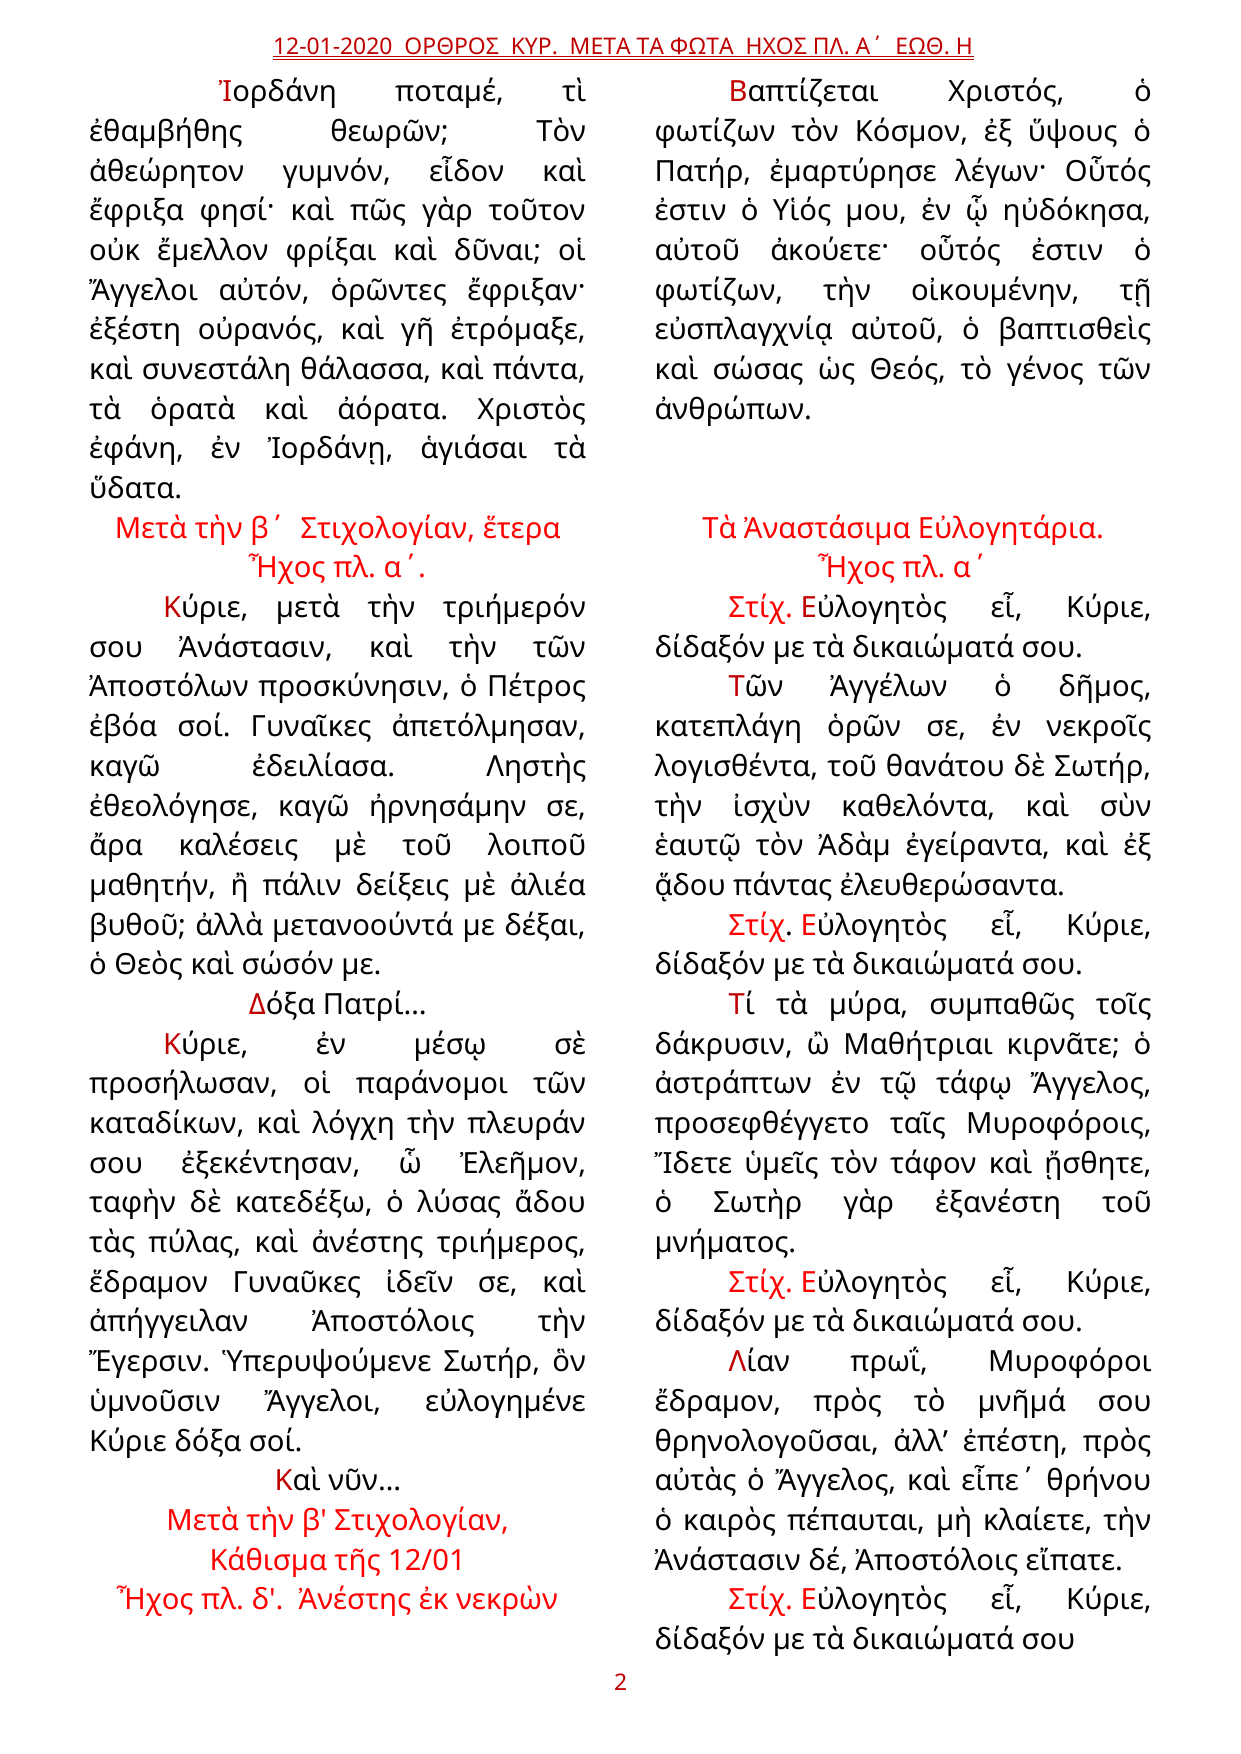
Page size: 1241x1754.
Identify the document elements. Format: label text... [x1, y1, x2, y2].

text Κάθισμα τῆς 12/01 [89, 1539, 586, 1578]
text Ἰορδάνη ποταμέ, τὶ ἐθαμβήθης θεωρῶν; Τὸν ἀθεώρητον γυμνόν, εἶδον καὶ ἔφριξα φησί· καὶ πῶς γὰρ τοῦτον οὐκ ἔμελλον φρίξαι καὶ δῦναι; οἱ Ἄγγελοι αὐτόν, ὁρῶντες ἔφριξαν· ἐξέστη οὐρανός, καὶ γῆ ἐτρόμαξε, καὶ συνεστάλη θάλασσα, καὶ πάντα, τὰ ὁρατὰ καὶ ἀόρατα. Χριστὸς ἐφάνη, ἐν Ἰορδάνῃ, ἁγιάσαι τὰ ὕδατα. [89, 70, 586, 507]
text Τί τὰ μύρα, συμπαθῶς τοῖς δάκρυσιν, ὢ Μαθήτριαι κιρνᾶτε; ὁ ἀστράπτων ἐν τῷ τάφῳ Ἄγγελος, προσεφθέγγετο ταῖς Μυροφόροις, Ἴδετε ὑμεῖς τὸν τάφον καὶ ᾔσθητε, ὁ Σωτὴρ γὰρ ἐξανέστη τοῦ μνήματος. [654, 983, 1152, 1261]
text Βαπτίζεται Χριστός, ὁ φωτίζων τὸν Κόσμον, ἐξ ὕψους ὁ Πατήρ, ἐμαρτύρησε λέγων· Οὗτός ἐστιν ὁ Υἱός μου, ἐν ᾧ ηὐδόκησα, αὐτοῦ ἀκούετε· οὗτός ἐστιν ὁ φωτίζων, τὴν οἰκουμένην, τῇ εὐσπλαγχνίᾳ αὐτοῦ, ὁ βαπτισθεὶς καὶ σώσας ὡς Θεός, τὸ γένος τῶν ἀνθρώπων. [654, 70, 1152, 428]
text Κύριε, μετὰ τὴν τριήμερόν σου Ἀνάστασιν, καὶ τὴν τῶν Ἀποστόλων προσκύνησιν, ὁ Πέτρος ἐβόα σοί. Γυναῖκες ἀπετόλμησαν, καγῶ ἐδειλίασα. Ληστὴς ἐθεολόγησε, καγῶ ἠρνησάμην σε, ἄρα καλέσεις μὲ τοῦ λοιποῦ μαθητήν, ἢ πάλιν δείξεις μὲ ἀλιέα βυθοῦ; ἀλλὰ μετανοούντά με δέξαι, ὁ Θεὸς καὶ σώσόν με. [89, 586, 586, 983]
text Μετὰ τὴν β´ Στιχολογίαν, ἕτερα [89, 507, 586, 547]
text Καὶ νῦν… [89, 1459, 586, 1499]
text Στίχ. Εὐλογητὸς εἶ, Κύριε, δίδαξόν με τὰ δικαιώματά σου [654, 1578, 1152, 1658]
text Τῶν Ἀγγέλων ὁ δῆμος, κατεπλάγη ὁρῶν σε, ἐν νεκροῖς λογισθέντα, τοῦ θανάτου δὲ Σωτήρ, τὴν ἰσχὺν καθελόντα, καὶ σὺν ἑαυτῷ τὸν Ἀδὰμ ἐγείραντα, καὶ ἐξ ᾅδου πάντας ἐλευθερώσαντα. [654, 666, 1152, 904]
text Ἦχος πλ. α΄. [89, 547, 586, 586]
text Τὰ Ἀναστάσιμα Εὐλογητάρια. [654, 507, 1152, 547]
text Στίχ. Εὐλογητὸς εἶ, Κύριε, δίδαξόν με τὰ δικαιώματά σου. [654, 586, 1152, 666]
text Δόξα Πατρί… [89, 983, 586, 1023]
text Λίαν πρωΐ, Μυροφόροι ἔδραμον, πρὸς τὸ μνῆμά σου θρηνολογοῦσαι, ἀλλ’ ἐπέστη, πρὸς αὐτὰς ὁ Ἄγγελος, καὶ εἶπε΄ θρήνου ὁ καιρὸς πέπαυται, μὴ κλαίετε, τὴν Ἀνάστασιν δέ, Ἀποστόλοις εἴπατε. [654, 1340, 1152, 1578]
text Ἦχος πλ. δ'. Ἀνέστης ἐκ νεκρὼν [89, 1578, 586, 1618]
text Μετὰ τὴν β' Στιχολογίαν, [89, 1499, 586, 1539]
text Κύριε, ἐν μέσῳ σὲ προσήλωσαν, οἱ παράνομοι τῶν καταδίκων, καὶ λόγχη τὴν πλευράν σου ἐξεκέντησαν, ὧ Ἐλεῆμον, ταφὴν δὲ κατεδέξω, ὁ λύσας ἄδου τὰς πύλας, καὶ ἀνέστης τριήμερος, ἕδραμον Γυναῦκες ἰδεῖν σε, καὶ ἀπήγγειλαν Ἀποστόλοις τὴν Ἔγερσιν. Ὑπερυψούμενε Σωτήρ, ὃν ὑμνοῦσιν Ἄγγελοι, εὐλογημένε Κύριε δόξα σοί. [89, 1023, 586, 1459]
text Στίχ. Εὐλογητὸς εἶ, Κύριε, δίδαξόν με τὰ δικαιώματά σου. [654, 904, 1152, 983]
text Στίχ. Εὐλογητὸς εἶ, Κύριε, δίδαξόν με τὰ δικαιώματά σου. [654, 1261, 1152, 1340]
text Ἦχος πλ. α΄ [654, 547, 1152, 586]
